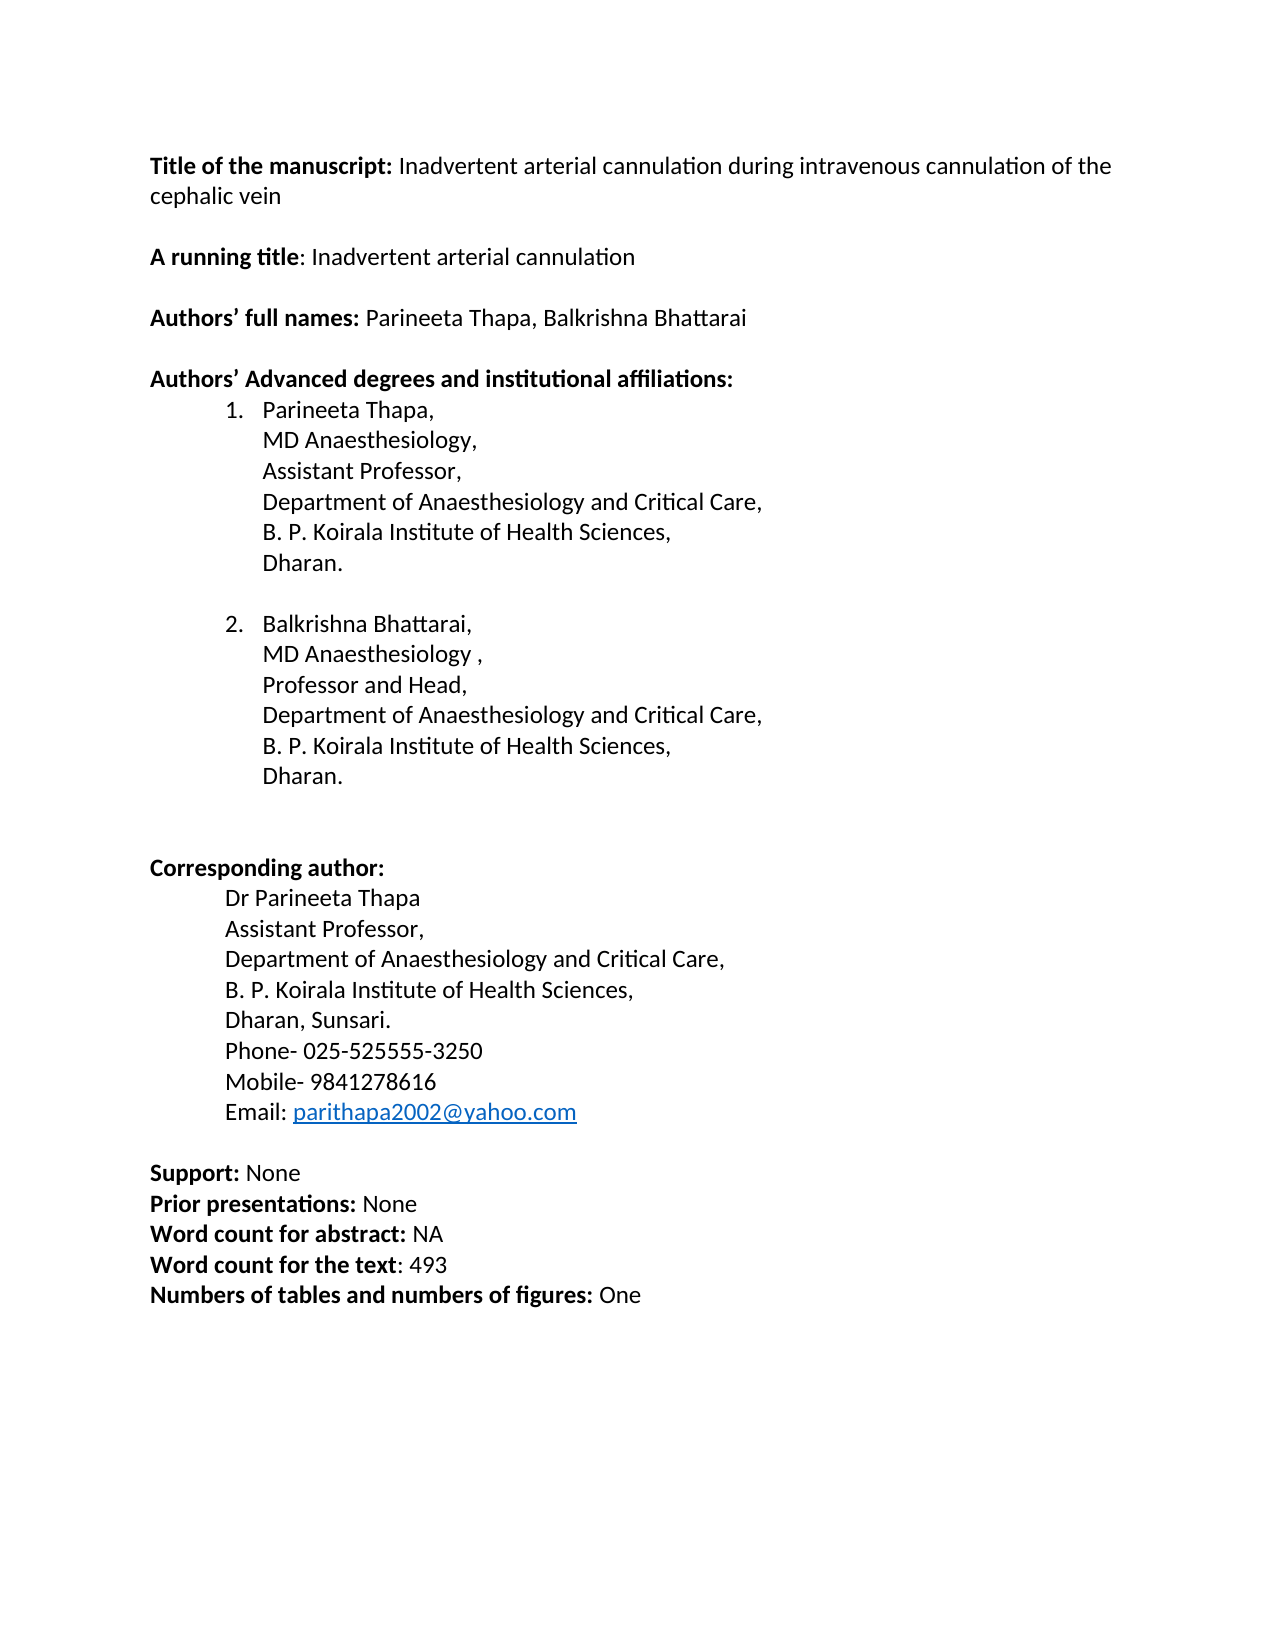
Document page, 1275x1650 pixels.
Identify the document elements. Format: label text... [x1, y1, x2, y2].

text MD Anaesthesiology , [262, 638, 1125, 669]
list Balkrishna Bhattarai, [225, 608, 1125, 638]
text Mobile- 9841278616 [150, 1066, 1125, 1096]
text Numbers of tables and numbers of figures: One [150, 1279, 1125, 1310]
text Authors’ Advanced degrees and institutional affiliations: [150, 364, 1125, 394]
text Dharan, Sunsari. [150, 1004, 1125, 1035]
list Parineeta Thapa, [225, 394, 1125, 425]
text Title of the manuscript: Inadvertent arterial cannulation during intravenous cannulation of the cephalic vein [150, 150, 1125, 211]
text Dharan. [262, 760, 1125, 791]
text MD Anaesthesiology, [262, 425, 1125, 455]
text Prior presentations: None [150, 1188, 1125, 1218]
text Professor and Head, [262, 669, 1125, 699]
text Word count for the text: 493 [150, 1249, 1125, 1279]
text Word count for abstract: NA [150, 1218, 1125, 1249]
text A running title: Inadvertent arterial cannulation [150, 242, 1125, 272]
text Support: None [150, 1157, 1125, 1188]
text Assistant Professor, [150, 913, 1125, 943]
text Phone- 025-525555-3250 [150, 1035, 1125, 1066]
text Dharan. [262, 547, 1125, 577]
text Department of Anaesthesiology and Critical Care, [150, 943, 1125, 974]
text Authors’ full names: Parineeta Thapa, Balkrishna Bhattarai [150, 303, 1125, 333]
text B. P. Koirala Institute of Health Sciences, [262, 516, 1125, 547]
text Department of Anaesthesiology and Critical Care, [262, 699, 1125, 730]
text B. P. Koirala Institute of Health Sciences, [262, 730, 1125, 760]
text Email: parithapa2002@yahoo.com [150, 1096, 1125, 1127]
text Corresponding author: [150, 852, 1125, 882]
text B. P. Koirala Institute of Health Sciences, [150, 974, 1125, 1004]
text Dr Parineeta Thapa [150, 882, 1125, 913]
text Assistant Professor, [262, 455, 1125, 486]
text Department of Anaesthesiology and Critical Care, [262, 486, 1125, 516]
